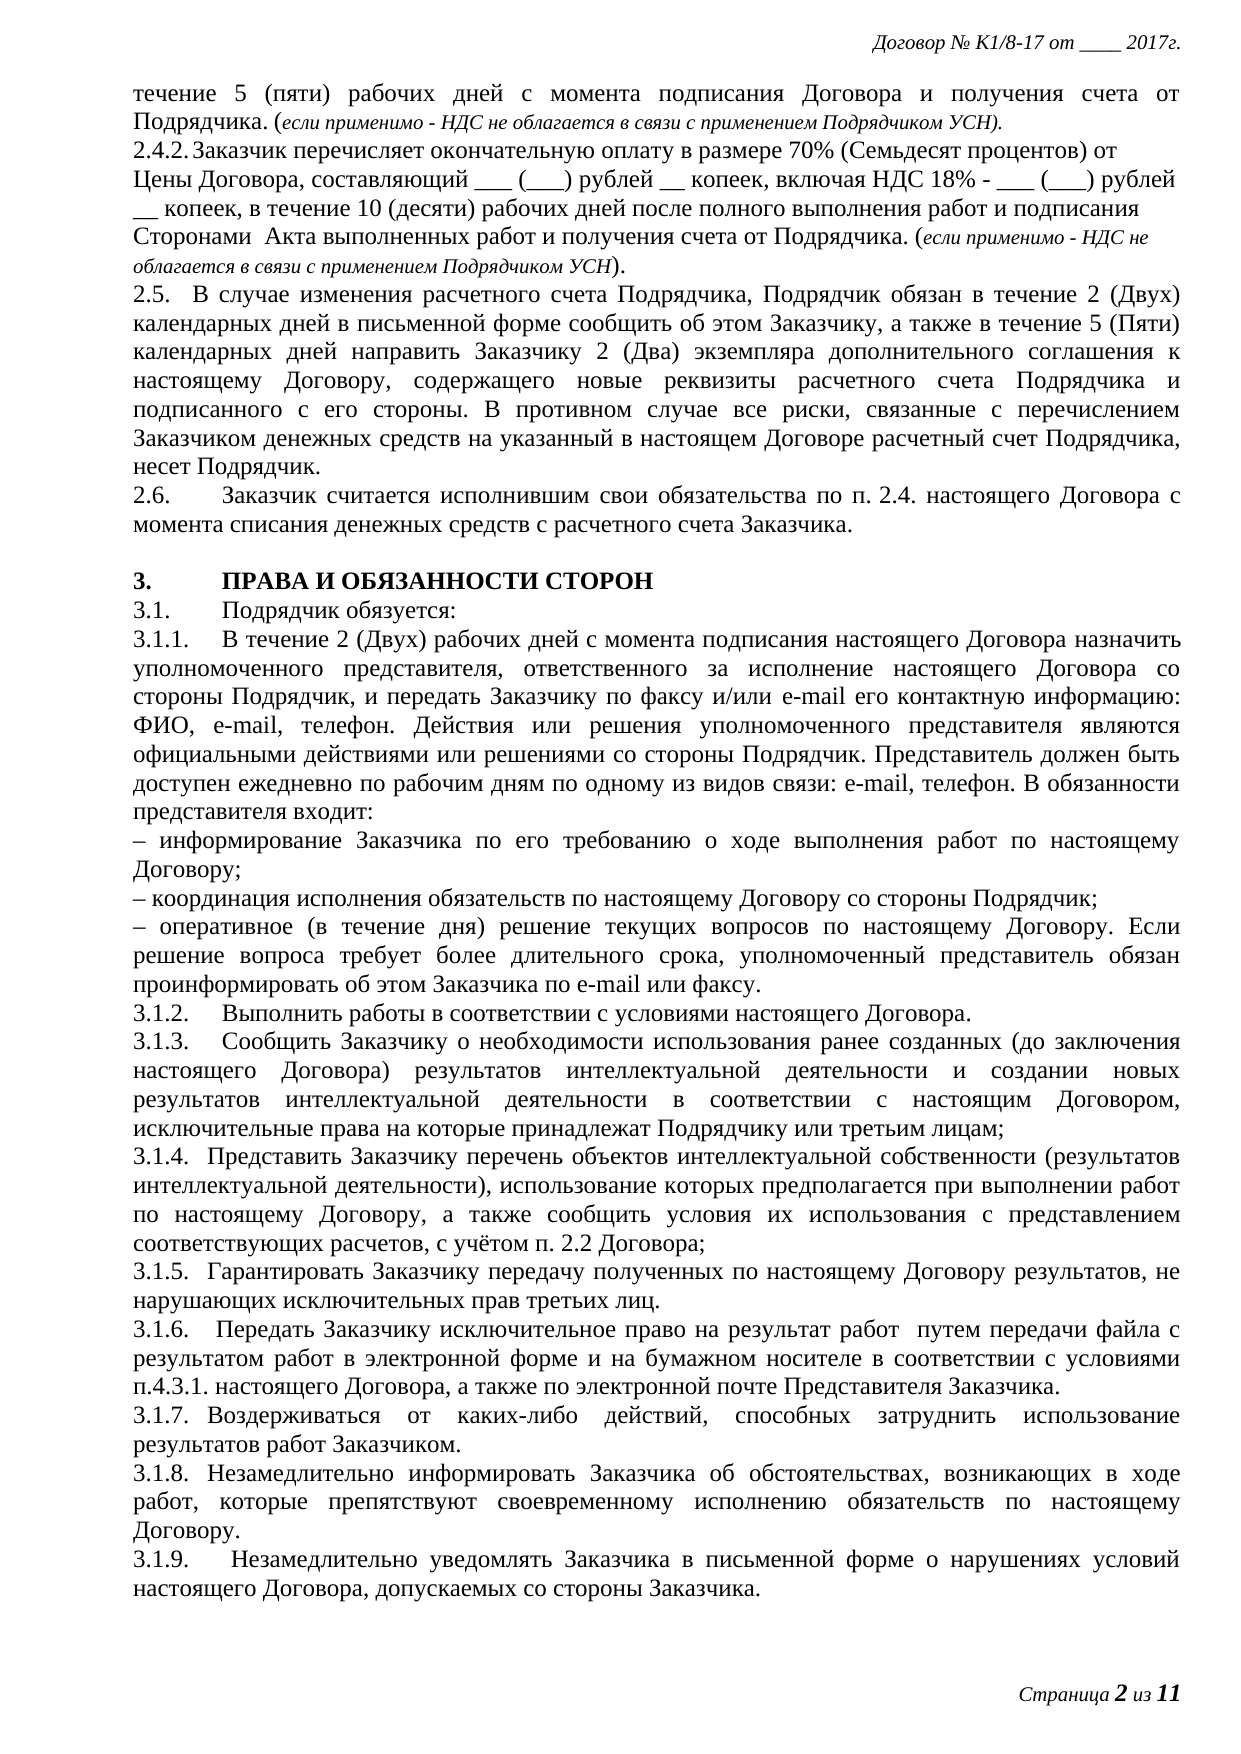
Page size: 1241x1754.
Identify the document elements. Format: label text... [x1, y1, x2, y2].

list В течение 2 (Двух) рабочих дней с момента подписания настоящего Договора назначить уполномоченного представителя, ответственного за исполнение настоящего Договора со стороны Подрядчик, и передать Заказчику по факсу и/или e-mail его контактную информацию: ФИО, e-mail, телефон. Действия или решения уполномоченного представителя являются официальными действиями или решениями со стороны Подрядчик. Представитель должен быть доступен ежедневно по рабочим дням по одному из видов связи: e-mail, телефон. В обязанности представителя входит: [133, 624, 1181, 825]
text – координация исполнения обязательств по настоящему Договору со стороны Подрядчик; [133, 883, 1181, 911]
text – информирование Заказчика по его требованию о ходе выполнения работ по настоящему Договору; [133, 825, 1181, 883]
text – оперативное (в течение дня) решение текущих вопросов по настоящему Договору. Если решение вопроса требует более длительного срока, уполномоченный представитель обязан проинформировать об этом Заказчика по e-mail или факсу. [133, 911, 1181, 998]
list Заказчик перечисляет окончательную оплату в размере 70% (Семьдесят процентов) от Цены Договора, составляющий ___ (___) рублей __ копеек, включая НДС 18% - ___ (___) рублей __ копеек, в течение 10 (десяти) рабочих дней после полного выполнения работ и подписания Сторонами Акта выполненных работ и получения счета от Подрядчика. (если применимо - НДС не облагается в связи с применением Подрядчиком УСН). [133, 135, 1181, 279]
list Незамедлительно информировать Заказчика об обстоятельствах, возникающих в ходе работ, которые препятствуют своевременному исполнению обязательств по настоящему Договору. [133, 1458, 1181, 1544]
list Гарантировать Заказчику передачу полученных по настоящему Договору результатов, не нарушающих исключительных прав третьих лиц. [133, 1256, 1181, 1314]
list Передать Заказчику исключительное право на результат работ путем передачи файла с результатом работ в электронной форме и на бумажном носителе в соответствии с условиями п.4.3.1. настоящего Договора, а также по электронной почте Представителя Заказчика. [133, 1314, 1181, 1400]
list Воздерживаться от каких-либо действий, способных затруднить использование результатов работ Заказчиком. [133, 1400, 1181, 1458]
list Представить Заказчику перечень объектов интеллектуальной собственности (результатов интеллектуальной деятельности), использование которых предполагается при выполнении работ по настоящему Договору, а также сообщить условия их использования с представлением соответствующих расчетов, с учётом п. 2.2 Договора; [133, 1141, 1181, 1256]
list Незамедлительно уведомлять Заказчика в письменной форме о нарушениях условий настоящего Договора, допускаемых со стороны Заказчика. [133, 1544, 1181, 1601]
list ПРАВА И ОБЯЗАННОСТИ СТОРОН [133, 566, 1181, 595]
list Подрядчик обязуется: [133, 595, 1181, 624]
list В случае изменения расчетного счета Подрядчика, Подрядчик обязан в течение 2 (Двух) календарных дней в письменной форме сообщить об этом Заказчику, а также в течение 5 (Пяти) календарных дней направить Заказчику 2 (Два) экземпляра дополнительного соглашения к настоящему Договору, содержащего новые реквизиты расчетного счета Подрядчика и подписанного с его стороны. В противном случае все риски, связанные с перечислением Заказчиком денежных средств на указанный в настоящем Договоре расчетный счет Подрядчика, несет Подрядчик. [133, 279, 1181, 480]
list Заказчик считается исполнившим свои обязательства по п. 2.4. настоящего Договора с момента списания денежных средств с расчетного счета Заказчика. [133, 480, 1181, 538]
list Сообщить Заказчику о необходимости использования ранее созданных (до заключения настоящего Договора) результатов интеллектуальной деятельности и создании новых результатов интеллектуальной деятельности в соответствии с настоящим Договором, исключительные права на которые принадлежат Подрядчику или третьим лицам; [133, 1026, 1181, 1141]
list Выполнить работы в соответствии с условиями настоящего Договора. [133, 998, 1181, 1026]
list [133, 78, 1181, 135]
